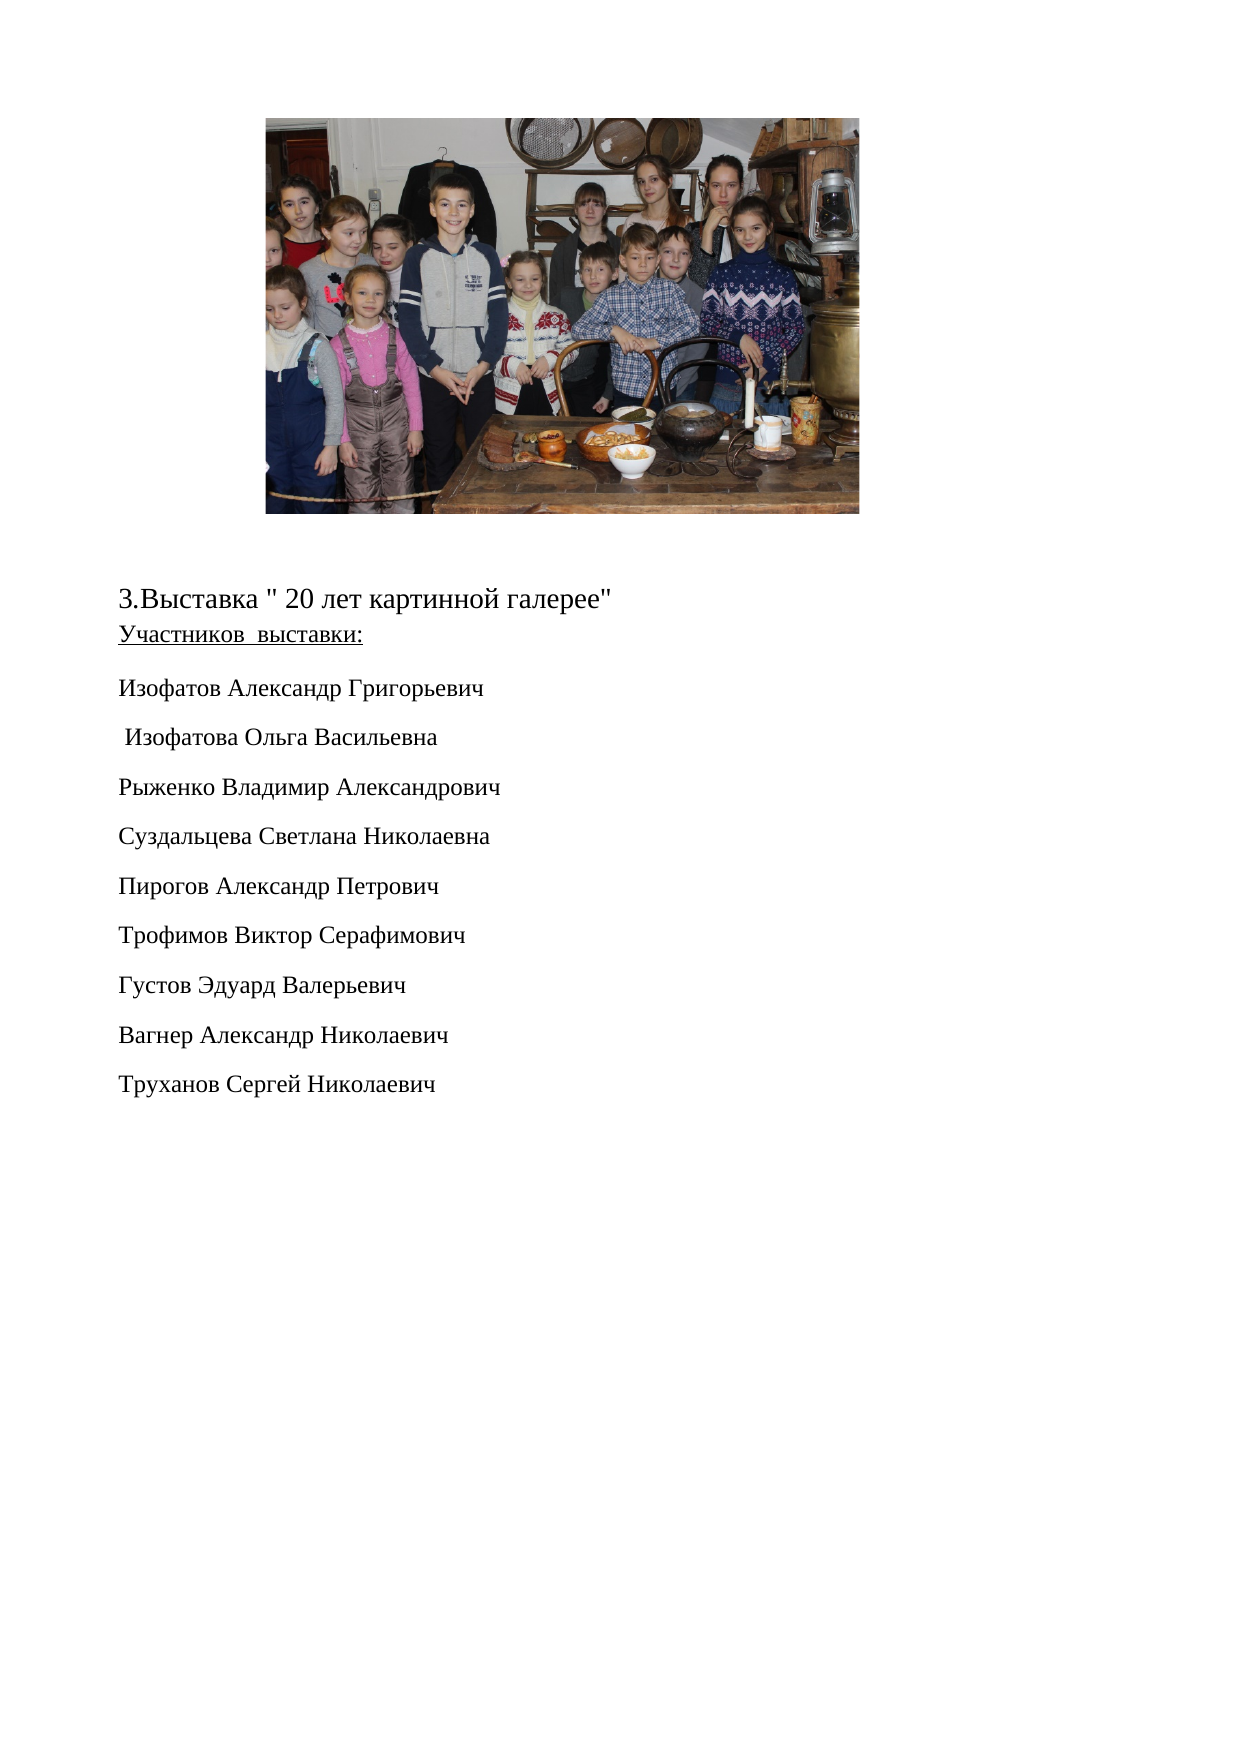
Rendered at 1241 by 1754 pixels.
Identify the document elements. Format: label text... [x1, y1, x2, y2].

text Изофатов Александр Григорьевич [118, 673, 1152, 701]
text Изофатова Ольга Васильевна [118, 722, 1152, 751]
text Трофимов Виктор Серафимович [118, 921, 1152, 949]
text 3.Выставка " 20 лет картинной галерее" Участников выставки: [118, 581, 1152, 648]
text Труханов Сергей Николаевич [118, 1069, 1152, 1098]
text Вагнер Александр Николаевич [118, 1020, 1152, 1048]
picture [265, 118, 860, 514]
text Суздальцева Светлана Николаевна [118, 821, 1152, 850]
text Пирогов Александр Петрович [118, 871, 1152, 900]
text Густов Эдуард Валерьевич [118, 970, 1152, 999]
text Рыженко Владимир Александрович [118, 772, 1152, 801]
